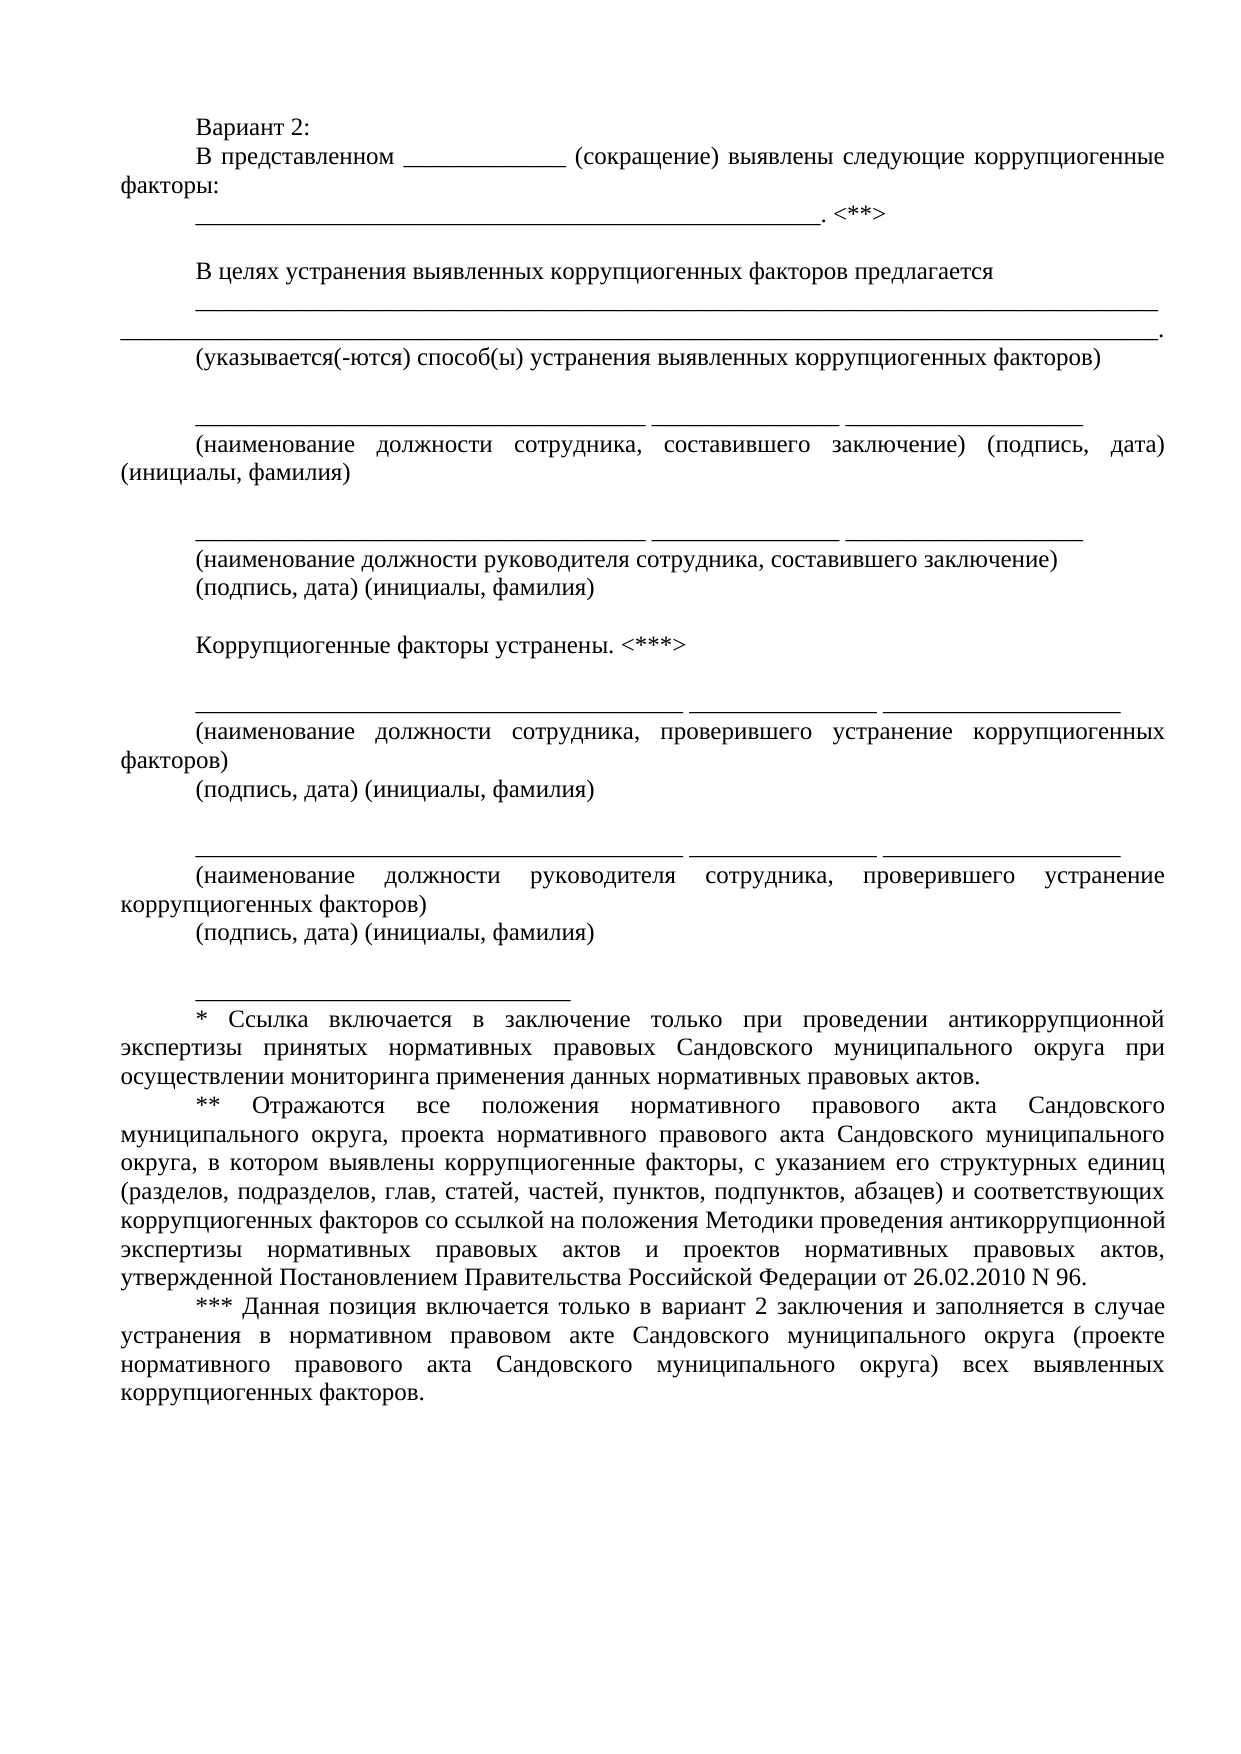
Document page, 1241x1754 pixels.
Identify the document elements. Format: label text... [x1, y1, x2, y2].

text (наименование должности руководителя сотрудника, составившего заключение) [120, 544, 1166, 572]
text (указывается(-ются) способ(ы) устранения выявленных коррупциогенных факторов) [120, 342, 1166, 371]
text (наименование должности сотрудника, проверившего устранение коррупциогенных факторов) [120, 716, 1166, 774]
text ______________________________ [120, 975, 1166, 1004]
text ____________________________________ _______________ ___________________ [120, 515, 1166, 544]
text ** Отражаются все положения нормативного правового акта Сандовского муниципального округа, проекта нормативного правового акта Сандовского муниципального округа, в котором выявлены коррупциогенные факторы, с указанием его структурных единиц (разделов, подразделов, глав, статей, частей, пунктов, подпунктов, абзацев) и соответствующих коррупциогенных факторов со ссылкой на положения Методики проведения антикоррупционной экспертизы нормативных правовых актов и проектов нормативных правовых актов, утвержденной Постановлением Правительства Российской Федерации от 26.02.2010 N 96. [120, 1090, 1166, 1291]
text __________________________________________________. <**> [120, 199, 1166, 227]
text (подпись, дата) (инициалы, фамилия) [120, 917, 1166, 946]
text (наименование должности руководителя сотрудника, проверившего устранение коррупциогенных факторов) [120, 860, 1166, 917]
text ____________________________________ _______________ ___________________ [120, 400, 1166, 429]
text _____________________________________________________________________________ ___________________________________________________________________________________. [120, 285, 1166, 342]
text (подпись, дата) (инициалы, фамилия) [120, 572, 1166, 601]
text В целях устранения выявленных коррупциогенных факторов предлагается [120, 256, 1166, 285]
text Вариант 2: [120, 112, 1166, 141]
text *** Данная позиция включается только в вариант 2 заключения и заполняется в случае устранения в нормативном правовом акте Сандовского муниципального округа (проекте нормативного правового акта Сандовского муниципального округа) всех выявленных коррупциогенных факторов. [120, 1291, 1166, 1406]
text (подпись, дата) (инициалы, фамилия) [120, 774, 1166, 802]
text (наименование должности сотрудника, составившего заключение) (подпись, дата) (инициалы, фамилия) [120, 429, 1166, 486]
text * Ссылка включается в заключение только при проведении антикоррупционной экспертизы принятых нормативных правовых Сандовского муниципального округа при осуществлении мониторинга применения данных нормативных правовых актов. [120, 1004, 1166, 1090]
text _______________________________________ _______________ ___________________ [120, 687, 1166, 716]
text Коррупциогенные факторы устранены. <***> [120, 630, 1166, 659]
text _______________________________________ _______________ ___________________ [120, 831, 1166, 860]
text В представленном _____________ (сокращение) выявлены следующие коррупциогенные факторы: [120, 141, 1166, 199]
